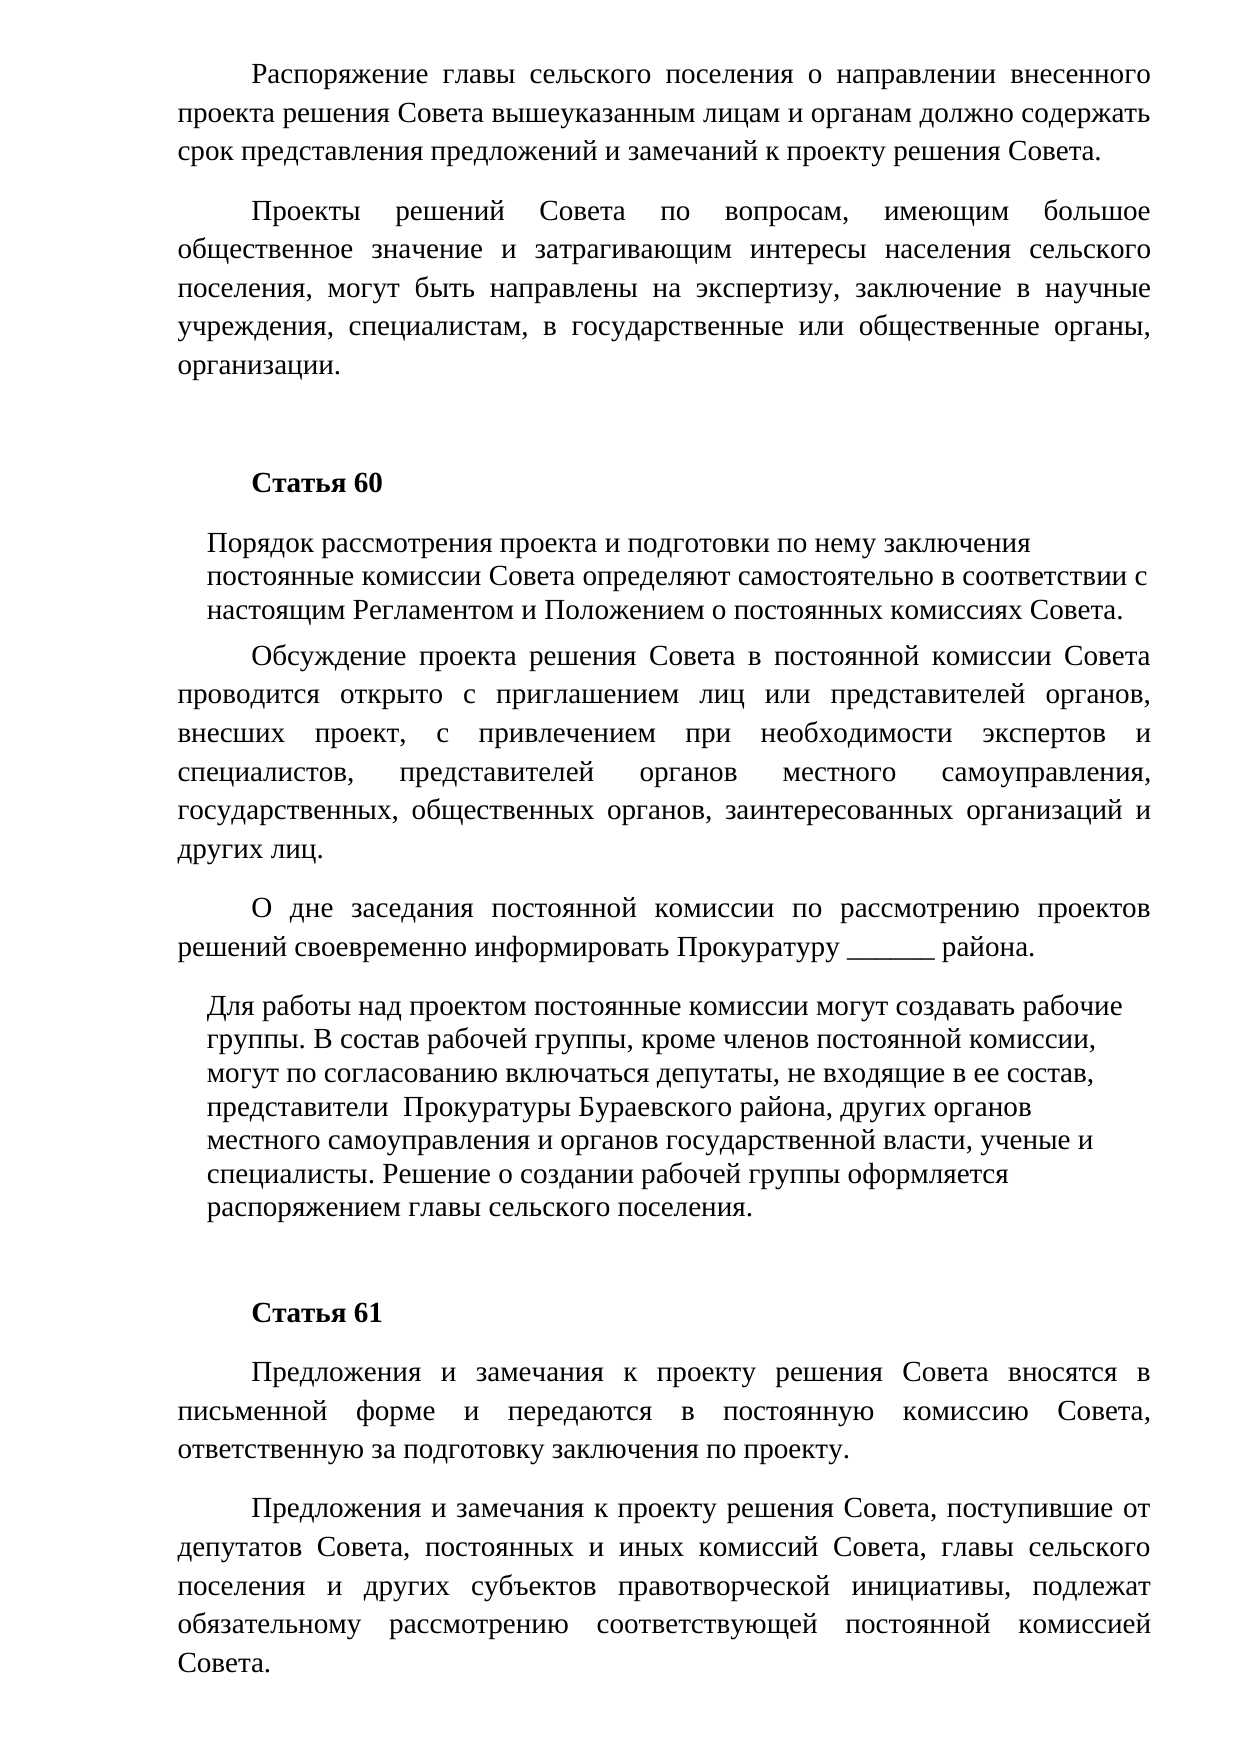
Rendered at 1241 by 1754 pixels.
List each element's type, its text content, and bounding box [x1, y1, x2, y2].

text О дне заседания постоянной комиссии по рассмотрению проектов решений своевременно информировать Прокуратуру ______ района. [177, 890, 1152, 962]
text Статья 60 [177, 466, 1152, 499]
text Обсуждение проекта решения Совета в постоянной комиссии Совета проводится открыто с приглашением лиц или представителей органов, внесших проект, с привлечением при необходимости экспертов и специалистов, представителей органов местного самоуправления, государственных, общественных органов, заинтересованных организаций и других лиц. [177, 638, 1152, 864]
text Распоряжение главы сельского поселения о направлении внесенного проекта решения Совета вышеуказанным лицам и органам должно содержать срок представления предложений и замечаний к проекту решения Совета. [177, 56, 1152, 167]
text Проекты решений Совета по вопросам, имеющим большое общественное значение и затрагивающим интересы населения сельского поселения, могут быть направлены на экспертизу, заключение в научные учреждения, специалистам, в государственные или общественные органы, организации. [177, 193, 1152, 380]
text Статья 61 [177, 1295, 1152, 1328]
text Для работы над проектом постоянные комиссии могут создавать рабочие группы. В состав рабочей группы, кроме членов постоянной комиссии, могут по согласованию включаться депутаты, не входящие в ее состав, представители Прокуратуры Бураевского района, других органов местного самоуправления и органов государственной власти, ученые и специалисты. Решение о создании рабочей группы оформляется распоряжением главы сельского поселения. [207, 988, 1152, 1223]
text Предложения и замечания к проекту решения Совета вносятся в письменной форме и передаются в постоянную комиссию Совета, ответственную за подготовку заключения по проекту. [177, 1354, 1152, 1465]
text Предложения и замечания к проекту решения Совета, поступившие от депутатов Совета, постоянных и иных комиссий Совета, главы сельского поселения и других субъектов правотворческой инициативы, подлежат обязательному рассмотрению соответствующей постоянной комиссией Совета. [177, 1491, 1152, 1678]
text Порядок рассмотрения проекта и подготовки по нему заключения постоянные комиссии Совета определяют самостоятельно в соответствии с настоящим Регламентом и Положением о постоянных комиссиях Совета. [207, 525, 1152, 626]
